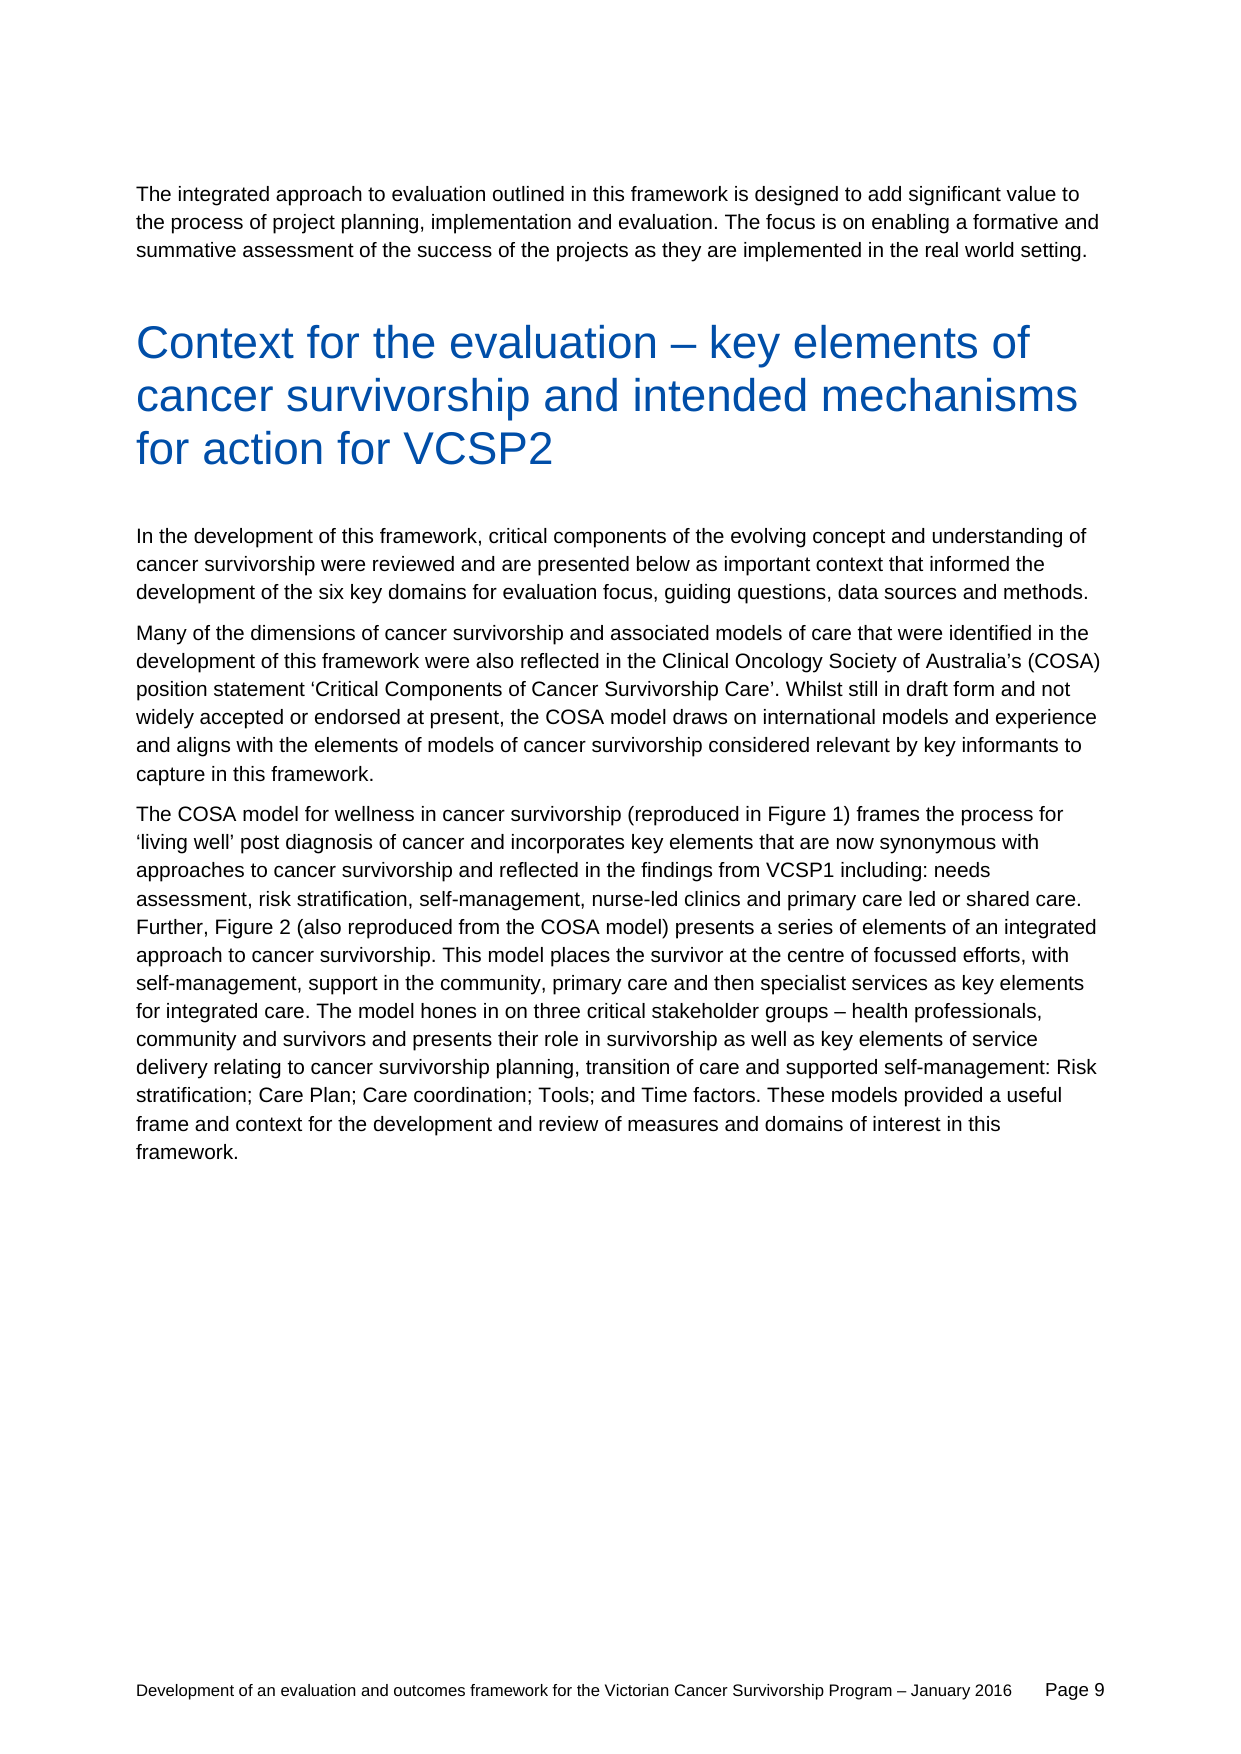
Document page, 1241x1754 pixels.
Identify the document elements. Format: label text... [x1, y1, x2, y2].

text Many of the dimensions of cancer survivorship and associated models of care that were identified in the development of this framework were also reflected in the Clinical Oncology Society of Australia’s (COSA) position statement ‘Critical Components of Cancer Survivorship Care’. Whilst still in draft form and not widely accepted or endorsed at present, the COSA model draws on international models and experience and aligns with the elements of models of cancer survivorship considered relevant by key informants to capture in this framework. [136, 617, 1104, 785]
text The COSA model for wellness in cancer survivorship (reproduced in Figure 1) frames the process for ‘living well’ post diagnosis of cancer and incorporates key elements that are now synonymous with approaches to cancer survivorship and reflected in the findings from VCSP1 including: needs assessment, risk stratification, self-management, nurse-led clinics and primary care led or shared care. Further, Figure 2 (also reproduced from the COSA model) presents a series of elements of an integrated approach to cancer survivorship. This model places the survivor at the centre of focussed efforts, with self-management, support in the community, primary care and then specialist services as key elements for integrated care. The model hones in on three critical stakeholder groups – health professionals, community and survivors and presents their role in survivorship as well as key elements of service delivery relating to cancer survivorship planning, transition of care and supported self-management: Risk stratification; Care Plan; Care coordination; Tools; and Time factors. These models provided a useful frame and context for the development and review of measures and domains of interest in this framework. [136, 798, 1104, 1192]
text The integrated approach to evaluation outlined in this framework is designed to add significant value to the process of project planning, implementation and evaluation. The focus is on enabling a formative and summative assessment of the success of the projects as they are implemented in the real world setting. [136, 177, 1104, 262]
text In the development of this framework, critical components of the evolving concept and understanding of cancer survivorship were reviewed and are presented below as important context that informed the development of the six key domains for evaluation focus, guiding questions, data sources and methods. [136, 520, 1104, 604]
subtitle Context for the evaluation – key elements of cancer survivorship and intended mechanisms for action for VCSP2 [136, 316, 1104, 474]
